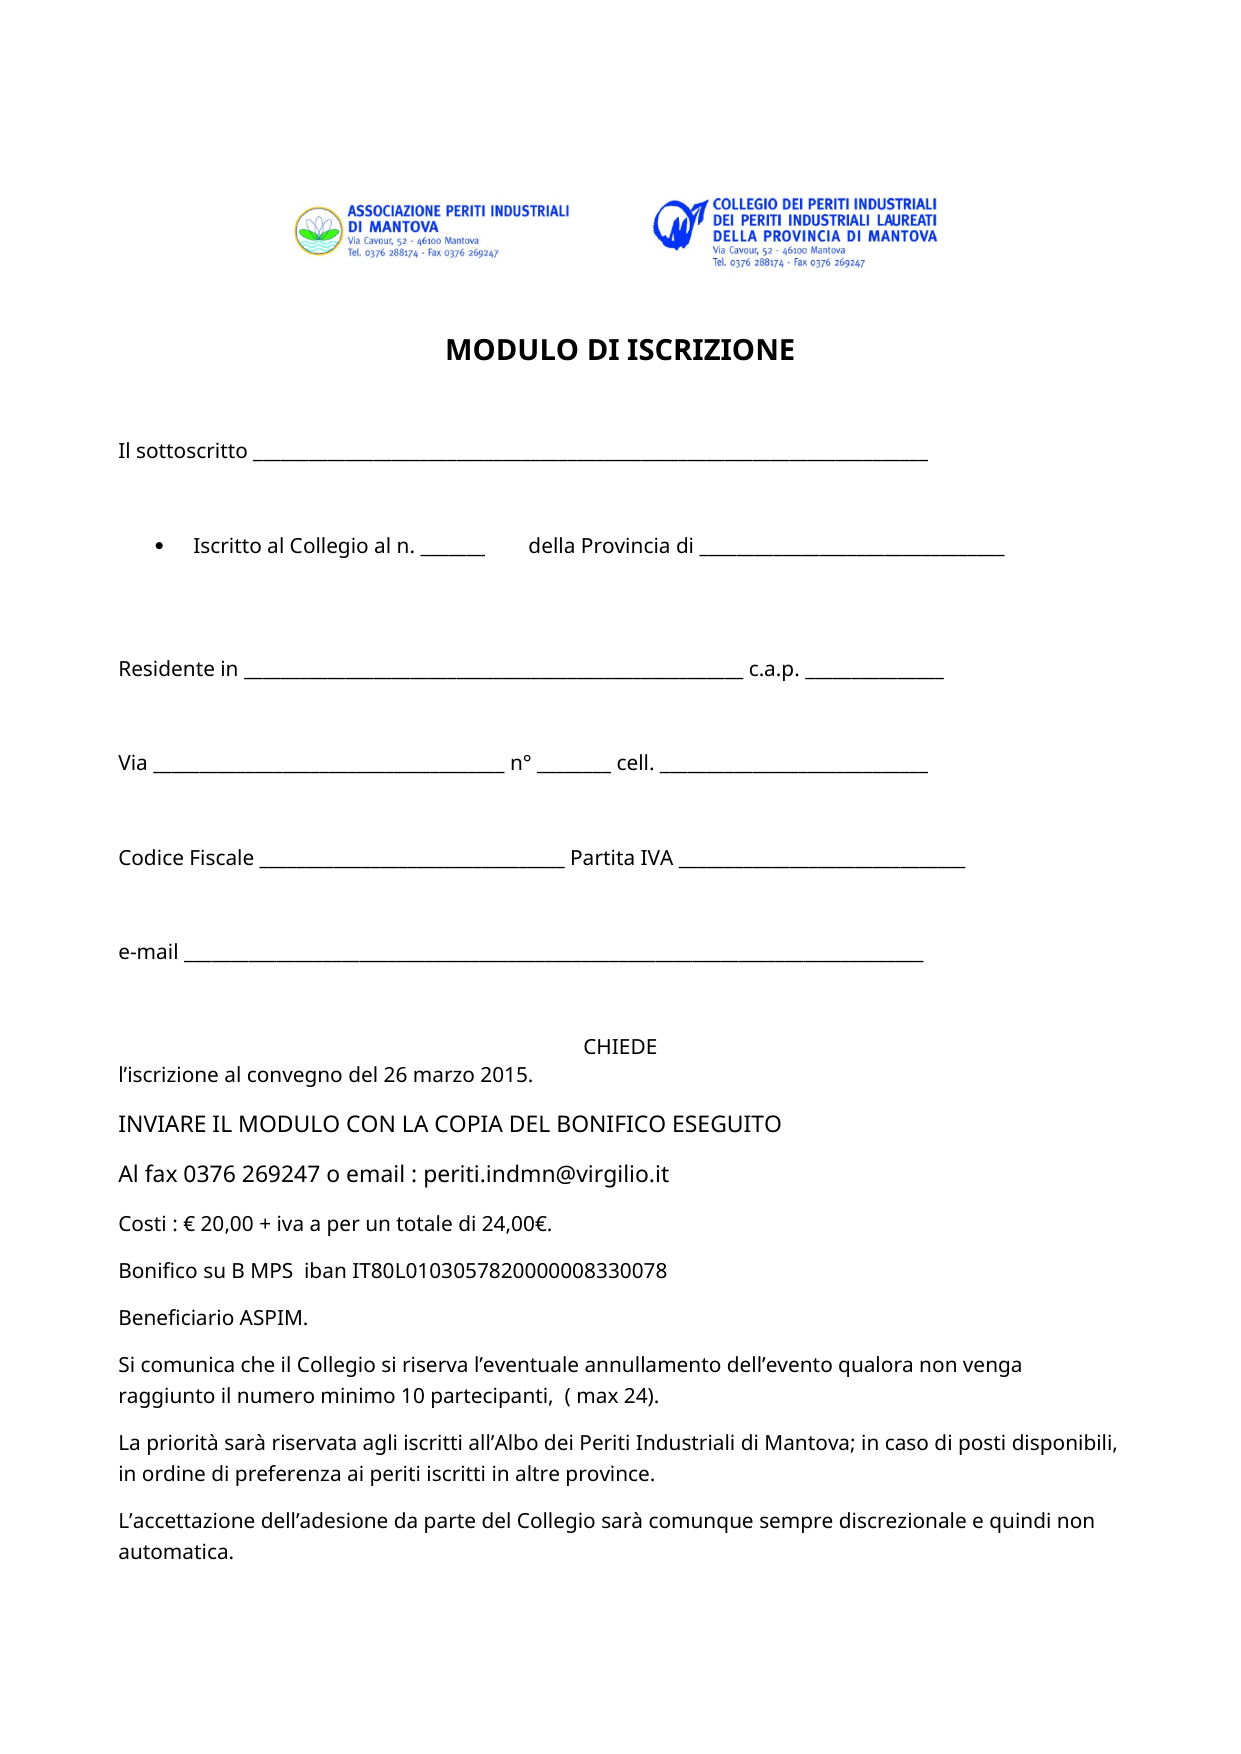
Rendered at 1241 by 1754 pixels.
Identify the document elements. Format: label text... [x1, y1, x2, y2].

text Il sottoscritto _________________________________________________________________________ [118, 436, 1122, 464]
subtitle CHIEDE [118, 1032, 1122, 1061]
table_header [635, 188, 973, 295]
text Al fax 0376 269247 o email : periti.indmn@virgilio.it [118, 1158, 1122, 1189]
text e-mail ________________________________________________________________________________ [118, 937, 1122, 966]
picture [648, 187, 959, 277]
text Beneficiario ASPIM. [118, 1303, 1122, 1332]
text Residente in ______________________________________________________ c.a.p. _______________ [118, 654, 1122, 682]
table_header [268, 188, 634, 295]
text L’accettazione dell’adesione da parte del Collegio sarà comunque sempre discrezionale e quindi non automatica. [118, 1506, 1122, 1565]
text Via ______________________________________ n° ________ cell. _____________________________ [118, 748, 1122, 777]
picture [278, 187, 581, 283]
text Si comunica che il Collegio si riserva l’eventuale annullamento dell’evento qualora non venga raggiunto il numero minimo 10 partecipanti, ( max 24). [118, 1351, 1122, 1409]
text Bonifico su B MPS iban IT80L0103057820000008330078 [118, 1256, 1122, 1284]
text Codice Fiscale _________________________________ Partita IVA _______________________________ [118, 843, 1122, 871]
text INVIARE IL MODULO CON LA COPIA DEL BONIFICO ESEGUITO [118, 1108, 1122, 1139]
text La priorità sarà riservata agli iscritti all’Albo dei Periti Industriali di Mantova; in caso di posti disponibili, in ordine di preferenza ai periti iscritti in altre province. [118, 1428, 1122, 1487]
text MODULO DI ISCRIZIONE [118, 329, 1122, 369]
text Costi : € 20,00 + iva a per un totale di 24,00€. [118, 1209, 1122, 1237]
text l’iscrizione al convegno del 26 marzo 2015. [118, 1061, 1122, 1089]
list Iscritto al Collegio al n. _______ della Provincia di _________________________________ [156, 531, 1122, 559]
